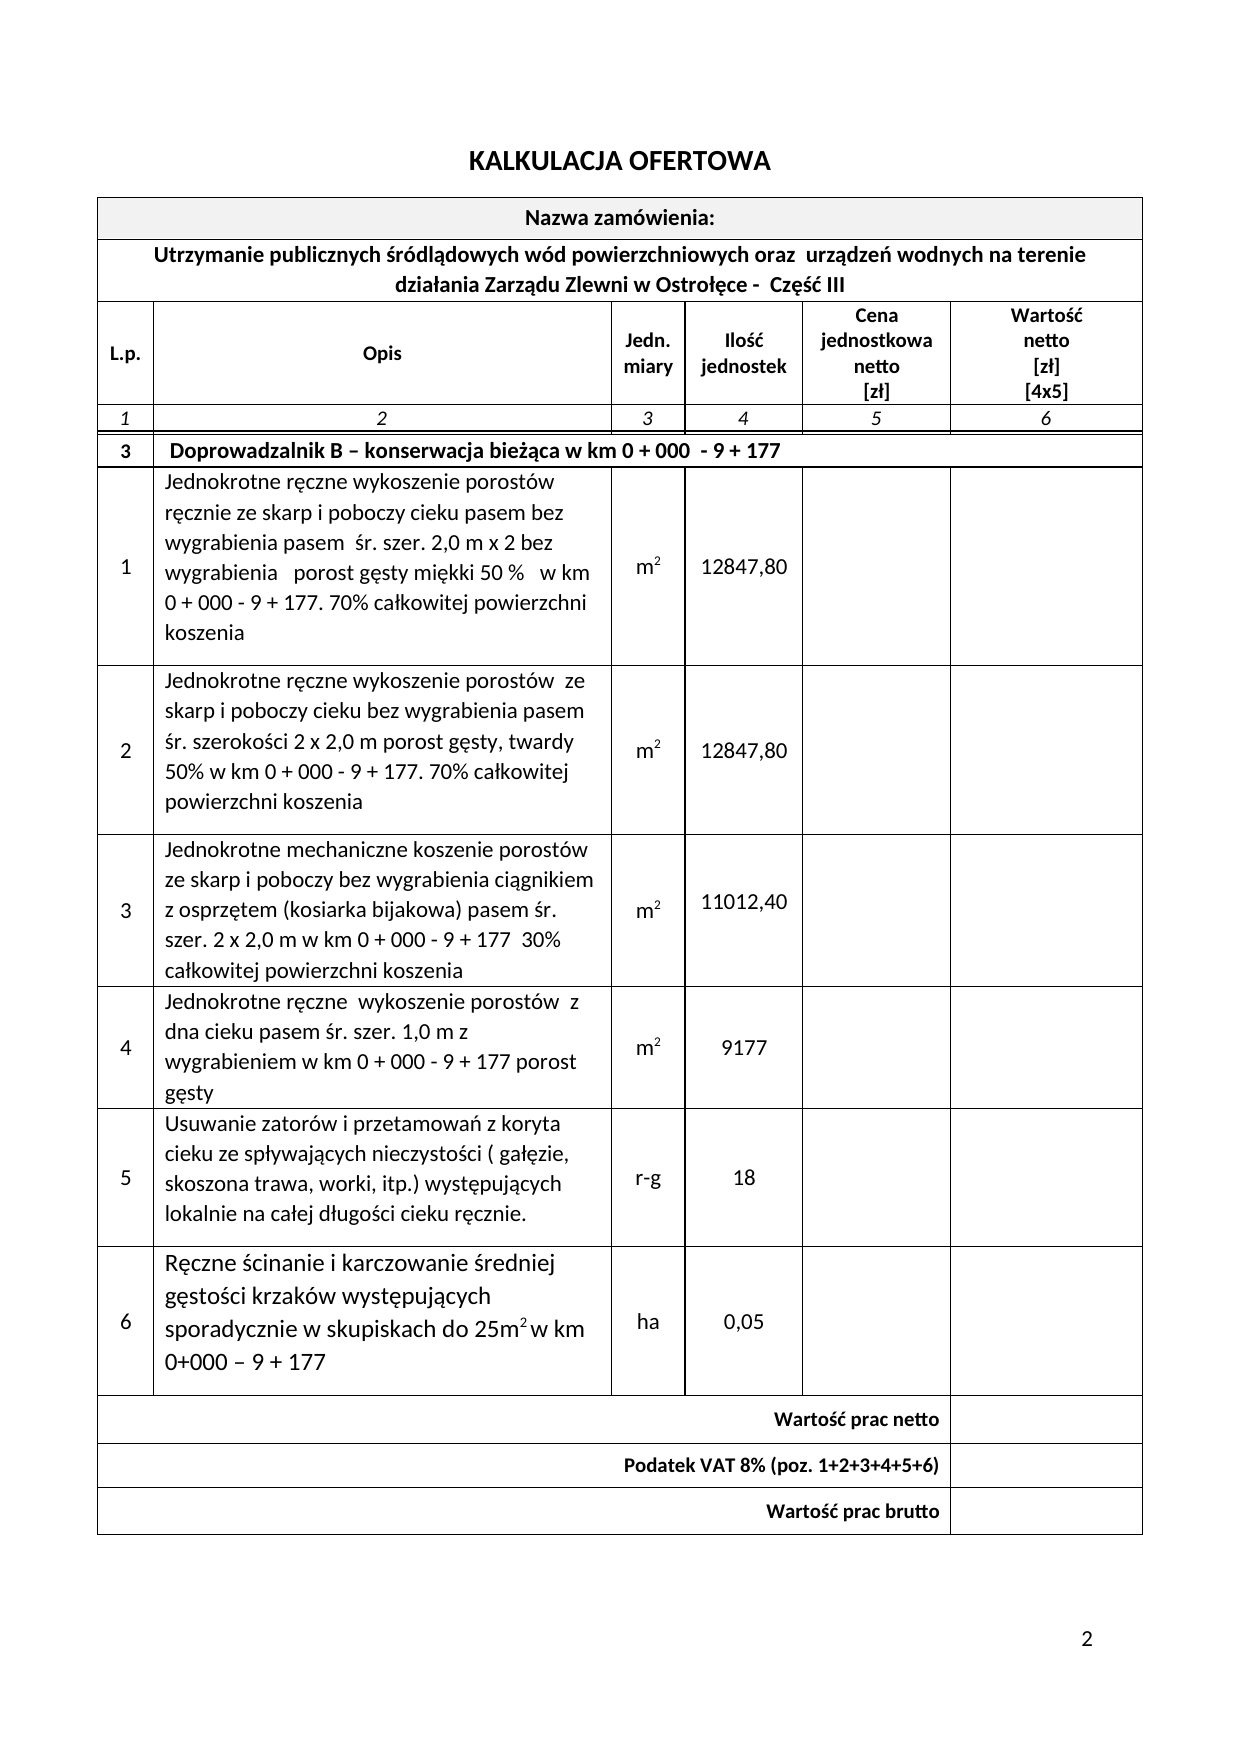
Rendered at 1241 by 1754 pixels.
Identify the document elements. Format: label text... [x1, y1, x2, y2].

table_cell 6 [98, 1247, 153, 1395]
table_cell 9177 [686, 987, 802, 1108]
table_cell 3 [98, 835, 153, 986]
table_cell [803, 1109, 950, 1246]
table_cell Jednokrotne ręczne wykoszenie porostów z dna cieku pasem śr. szer. 1,0 m z wygrabieniem w km 0 + 000 - 9 + 177 porost gęsty [154, 987, 611, 1108]
table_cell [951, 835, 1142, 986]
table_cell 4 [686, 405, 802, 430]
table_cell [951, 1444, 1142, 1487]
table_cell Cena jednostkowa netto [zł] [803, 302, 950, 404]
table_cell [803, 1247, 950, 1395]
table_cell [803, 835, 950, 986]
table_cell r-g [612, 1109, 684, 1246]
table_cell 2 [98, 666, 153, 834]
table_cell Wartość prac brutto [98, 1488, 950, 1534]
table_cell 11012,40 [686, 835, 802, 986]
table_header Nazwa zamówienia: [98, 198, 1142, 238]
table_cell 2 [154, 405, 611, 430]
table_cell 3 [98, 435, 153, 466]
table_cell Podatek VAT 8% (poz. 1+2+3+4+5+6) [98, 1444, 950, 1487]
table_cell [951, 1109, 1142, 1246]
table_cell m2 [612, 468, 684, 665]
table_cell Jednokrotne ręczne wykoszenie porostów ze skarp i poboczy cieku bez wygrabienia pasem śr. szerokości 2 x 2,0 m porost gęsty, twardy 50% w km 0 + 000 - 9 + 177. 70% całkowitej powierzchni koszenia [154, 666, 611, 834]
table_cell [951, 1396, 1142, 1442]
table_cell 12847,80 [686, 666, 802, 834]
table_cell Ręczne ścinanie i karczowanie średniej gęstości krzaków występujących sporadycznie w skupiskach do 25m2 w km 0+000 – 9 + 177 [154, 1247, 611, 1395]
table_cell m2 [612, 987, 684, 1108]
table_cell 6 [951, 405, 1142, 430]
table_cell Jednokrotne ręczne wykoszenie porostów ręcznie ze skarp i poboczy cieku pasem bez wygrabienia pasem śr. szer. 2,0 m x 2 bez wygrabienia porost gęsty miękki 50 % w km 0 + 000 - 9 + 177. 70% całkowitej powierzchni koszenia [154, 468, 611, 665]
table_cell 5 [803, 405, 950, 430]
table_cell [803, 987, 950, 1108]
table_cell Wartość netto [zł] [4x5] [951, 302, 1142, 404]
table_cell [951, 666, 1142, 834]
table_cell Doprowadzalnik B – konserwacja bieżąca w km 0 + 000 - 9 + 177 [154, 435, 1142, 466]
table_cell 18 [686, 1109, 802, 1246]
table_cell m2 [612, 666, 684, 834]
table_cell 0,05 [686, 1247, 802, 1395]
table_cell 1 [98, 405, 153, 430]
table_cell [951, 468, 1142, 665]
table_cell 3 [612, 405, 684, 430]
table_cell [951, 1488, 1142, 1534]
table_cell [803, 666, 950, 834]
table_cell [951, 987, 1142, 1108]
table_cell L.p. [98, 302, 153, 404]
table_cell 12847,80 [686, 468, 802, 665]
table_cell 1 [98, 468, 153, 665]
table_cell Usuwanie zatorów i przetamowań z koryta cieku ze spływających nieczystości ( gałęzie, skoszona trawa, worki, itp.) występujących lokalnie na całej długości cieku ręcznie. [154, 1109, 611, 1246]
table_cell [803, 468, 950, 665]
table_cell m2 [612, 835, 684, 986]
table_cell Ilość jednostek [686, 302, 802, 404]
table_cell Utrzymanie publicznych śródlądowych wód powierzchniowych oraz urządzeń wodnych na terenie działania Zarządu Zlewni w Ostrołęce - Część III [98, 240, 1142, 301]
table_cell 5 [98, 1109, 153, 1246]
text KALKULACJA OFERTOWA [148, 142, 1093, 177]
table_cell Opis [154, 302, 611, 404]
table_cell [951, 1247, 1142, 1395]
table_cell ha [612, 1247, 684, 1395]
table_cell Jednokrotne mechaniczne koszenie porostów ze skarp i poboczy bez wygrabienia ciągnikiem z osprzętem (kosiarka bijakowa) pasem śr. szer. 2 x 2,0 m w km 0 + 000 - 9 + 177 30% całkowitej powierzchni koszenia [154, 835, 611, 986]
table_cell 4 [98, 987, 153, 1108]
table_cell Wartość prac netto [98, 1396, 950, 1442]
table_cell Jedn. miary [612, 302, 684, 404]
